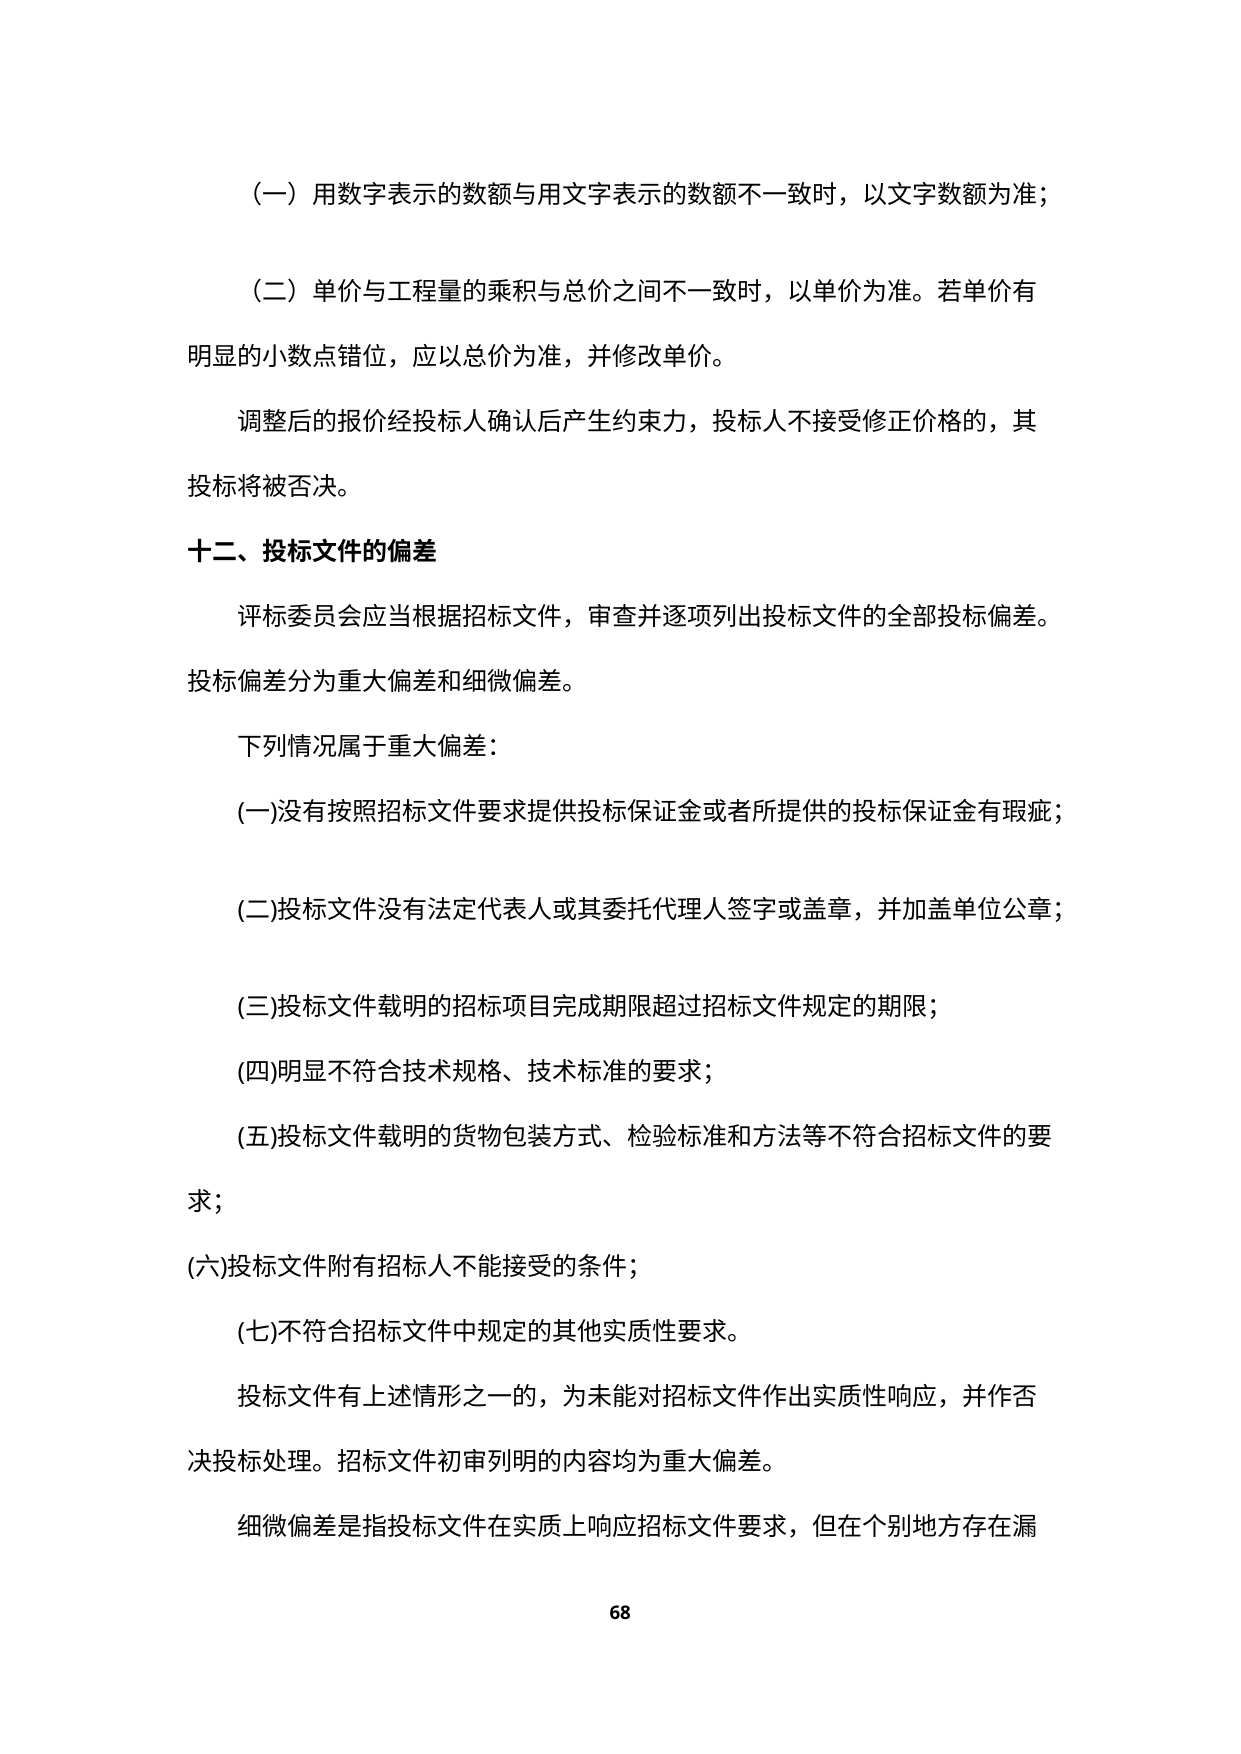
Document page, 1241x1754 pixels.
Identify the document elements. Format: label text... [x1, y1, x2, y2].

text (一)没有按照招标文件要求提供投标保证金或者所提供的投标保证金有瑕疵； [187, 777, 1053, 875]
text (二)投标文件没有法定代表人或其委托代理人签字或盖章，并加盖单位公章； [187, 875, 1053, 972]
text 调整后的报价经投标人确认后产生约束力，投标人不接受修正价格的，其投标将被否决。 [187, 387, 1053, 517]
text (七)不符合招标文件中规定的其他实质性要求。 [187, 1297, 1053, 1362]
text 评标委员会应当根据招标文件，审查并逐项列出投标文件的全部投标偏差。投标偏差分为重大偏差和细微偏差。 [187, 582, 1053, 712]
text (五)投标文件载明的货物包装方式、检验标准和方法等不符合招标文件的要求； [187, 1102, 1053, 1232]
text （二）单价与工程量的乘积与总价之间不一致时，以单价为准。若单价有明显的小数点错位，应以总价为准，并修改单价。 [187, 257, 1053, 387]
text 投标文件有上述情形之一的，为未能对招标文件作出实质性响应，并作否决投标处理。招标文件初审列明的内容均为重大偏差。 [187, 1362, 1053, 1492]
text (三)投标文件载明的招标项目完成期限超过招标文件规定的期限； [187, 972, 1053, 1037]
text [187, 1492, 1053, 1557]
text (六)投标文件附有招标人不能接受的条件； [187, 1232, 1053, 1297]
text 十二、投标文件的偏差 [187, 517, 1053, 582]
text （一）用数字表示的数额与用文字表示的数额不一致时，以文字数额为准； [187, 160, 1053, 257]
text (四)明显不符合技术规格、技术标准的要求； [187, 1037, 1053, 1102]
text 下列情况属于重大偏差： [187, 712, 1053, 777]
